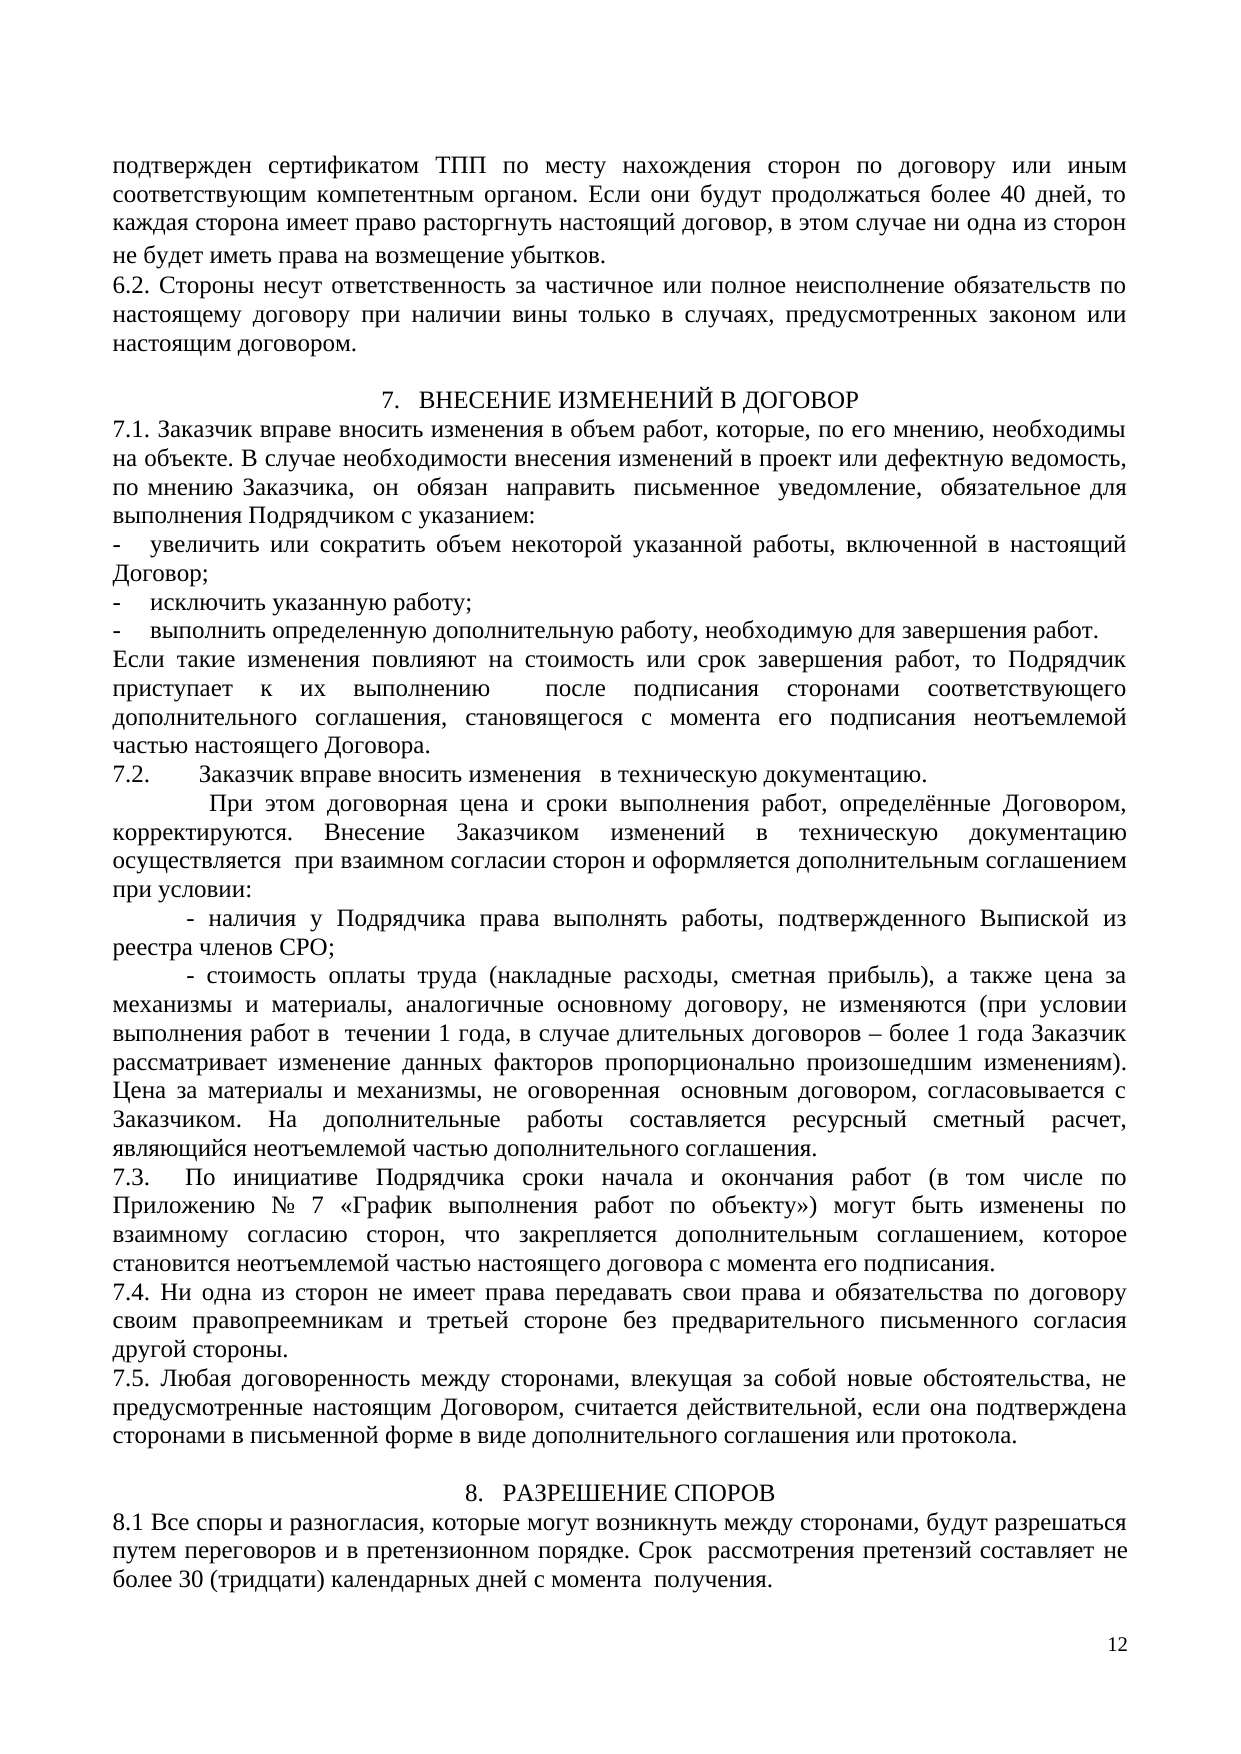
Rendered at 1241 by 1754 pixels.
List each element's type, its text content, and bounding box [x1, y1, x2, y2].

text 7.4. Ни одна из сторон не имеет права передавать свои права и обязательства по договору своим правопреемникам и третьей стороне без предварительного письменного согласия другой стороны. [112, 1277, 1128, 1363]
text При этом договорная цена и сроки выполнения работ, определённые Договором, корректируются. Внесение Заказчиком изменений в техническую документацию осуществляется при взаимном согласии сторон и оформляется дополнительным соглашением при условии: [112, 788, 1128, 903]
list Заказчик вправе вносить изменения в техническую документацию. [112, 759, 1128, 788]
list РАЗРЕШЕНИЕ СПОРОВ [112, 1478, 1128, 1507]
list исключить указанную работу; [112, 587, 1128, 615]
list увеличить или сократить объем некоторой указанной работы, включенной в настоящий Договор; [112, 529, 1128, 587]
text 7.3. По инициативе Подрядчика сроки начала и окончания работ (в том числе по Приложению № 7 «График выполнения работ по объекту») могут быть изменены по взаимному согласию сторон, что закрепляется дополнительным соглашением, которое становится неотъемлемой частью настоящего договора с момента его подписания. [112, 1162, 1128, 1277]
list выполнить определенную дополнительную работу, необходимую для завершения работ. [112, 615, 1128, 644]
text 8.1 Все споры и разногласия, которые могут возникнуть между сторонами, будут разрешаться путем переговоров и в претензионном порядке. Срок рассмотрения претензий составляет не более 30 (тридцати) календарных дней с момента получения. [112, 1507, 1128, 1593]
text 6.2. Стороны несут ответственность за частичное или полное неисполнение обязательств по настоящему договору при наличии вины только в случаях, предусмотренных законом или настоящим договором. [112, 270, 1128, 357]
text Если такие изменения повлияют на стоимость или срок завершения работ, то Подрядчик приступает к их выполнению после подписания сторонами соответствующего дополнительного соглашения, становящегося с момента его подписания неотъемлемой частью настоящего Договора. [112, 644, 1128, 759]
text 7.5. Любая договоренность между сторонами, влекущая за собой новые обстоятельства, не предусмотренные настоящим Договором, считается действительной, если она подтверждена сторонами в письменной форме в виде дополнительного соглашения или протокола. [112, 1363, 1128, 1449]
list ВНЕСЕНИЕ ИЗМЕНЕНИЙ В ДОГОВОР [112, 385, 1128, 414]
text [112, 150, 1128, 270]
text 7.1. Заказчик вправе вносить изменения в объем работ, которые, по его мнению, необходимы на объекте. В случае необходимости внесения изменений в проект или дефектную ведомость, по мнению Заказчика, он обязан направить письменное уведомление, обязательное для выполнения Подрядчиком с указанием: [112, 414, 1128, 529]
text - стоимость оплаты труда (накладные расходы, сметная прибыль), а также цена за механизмы и материалы, аналогичные основному договору, не изменяются (при условии выполнения работ в течении 1 года, в случае длительных договоров – более 1 года Заказчик рассматривает изменение данных факторов пропорционально произошедшим изменениям). Цена за материалы и механизмы, не оговоренная основным договором, согласовывается с Заказчиком. На дополнительные работы составляется ресурсный сметный расчет, являющийся неотъемлемой частью дополнительного соглашения. [112, 960, 1128, 1162]
text - наличия у Подрядчика права выполнять работы, подтвержденного Выпиской из реестра членов СРО; [112, 903, 1128, 960]
